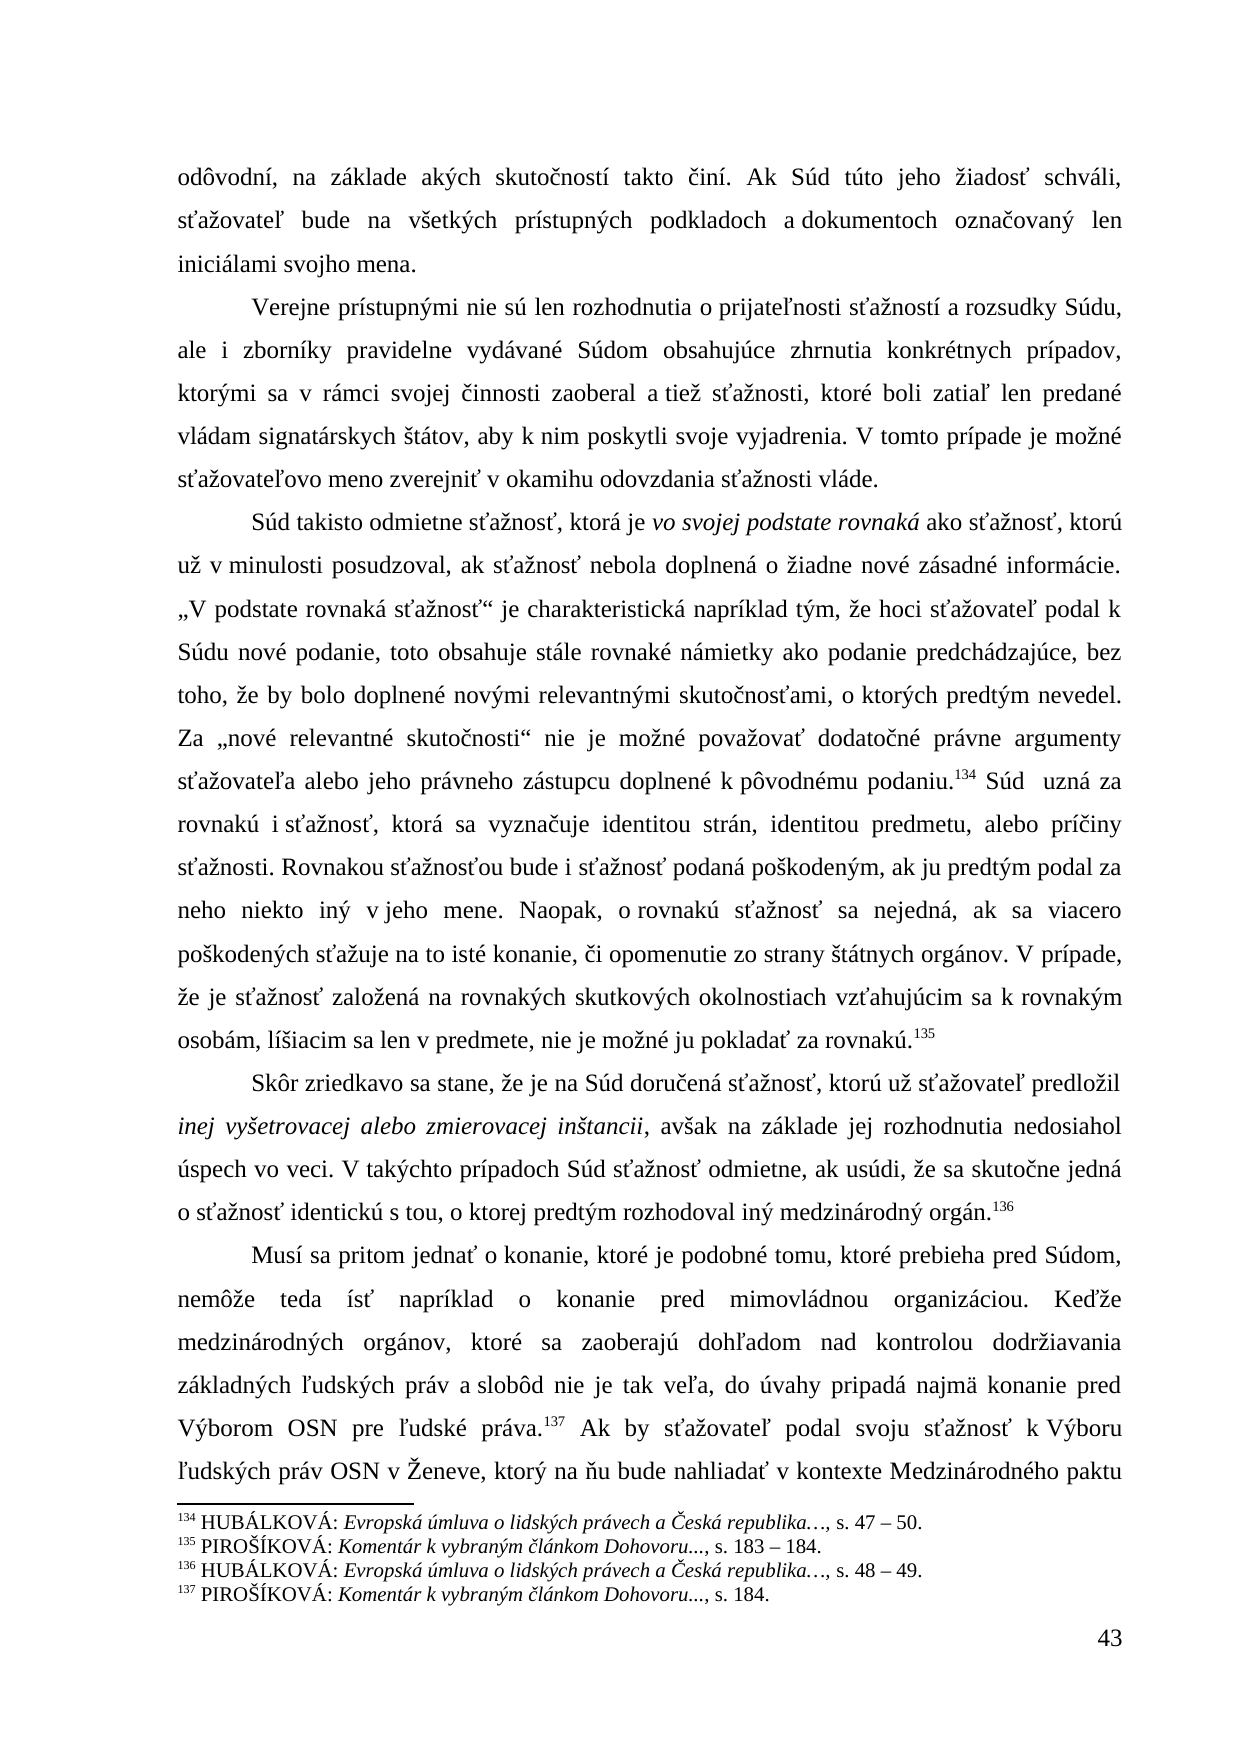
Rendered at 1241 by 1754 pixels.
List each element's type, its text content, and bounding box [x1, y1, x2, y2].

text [177, 1241, 1122, 1485]
text Súd takisto odmietne sťažnosť, ktorá je vo svojej podstate rovnaká ako sťažnosť, ktorú už v minulosti posudzoval, ak sťažnosť nebola doplnená o žiadne nové zásadné informácie. „V podstate rovnaká sťažnosť“ je charakteristická napríklad tým, že hoci sťažovateľ podal k Súdu nové podanie, toto obsahuje stále rovnaké námietky ako podanie predchádzajúce, bez toho, že by bolo doplnené novými relevantnými skutočnosťami, o ktorých predtým nevedel. Za „nové relevantné skutočnosti“ nie je možné považovať dodatočné právne argumenty sťažovateľa alebo jeho právneho zástupcu doplnené k pôvodnému podaniu. Súd uzná za rovnakú i sťažnosť, ktorá sa vyznačuje identitou strán, identitou predmetu, alebo príčiny sťažnosti. Rovnakou sťažnosťou bude i sťažnosť podaná poškodeným, ak ju predtým podal za neho niekto iný v jeho mene. Naopak, o rovnakú sťažnosť sa nejedná, ak sa viacero poškodených sťažuje na to isté konanie, či opomenutie zo strany štátnych orgánov. V prípade, že je sťažnosť založená na rovnakých skutkových okolnostiach vzťahujúcim sa k rovnakým osobám, líšiacim sa len v predmete, nie je možné ju pokladať za rovnakú. [177, 507, 1122, 1054]
text Skôr zriedkavo sa stane, že je na Súd doručená sťažnosť, ktorú už sťažovateľ predložil inej vyšetrovacej alebo zmierovacej inštancii, avšak na základe jej rozhodnutia nedosiahol úspech vo veci. V takýchto prípadoch Súd sťažnosť odmietne, ak usúdi, že sa skutočne jedná o sťažnosť identickú s tou, o ktorej predtým rozhodoval iný medzinárodný orgán. [177, 1068, 1122, 1226]
text Verejne prístupnými nie sú len rozhodnutia o prijateľnosti sťažností a rozsudky Súdu, ale i zborníky pravidelne vydávané Súdom obsahujúce zhrnutia konkrétnych prípadov, ktorými sa v rámci svojej činnosti zaoberal a tiež sťažnosti, ktoré boli zatiaľ len predané vládam signatárskych štátov, aby k nim poskytli svoje vyjadrenia. V tomto prípade je možné sťažovateľovo meno zverejniť v okamihu odovzdania sťažnosti vláde. [177, 292, 1122, 493]
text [177, 162, 1122, 277]
